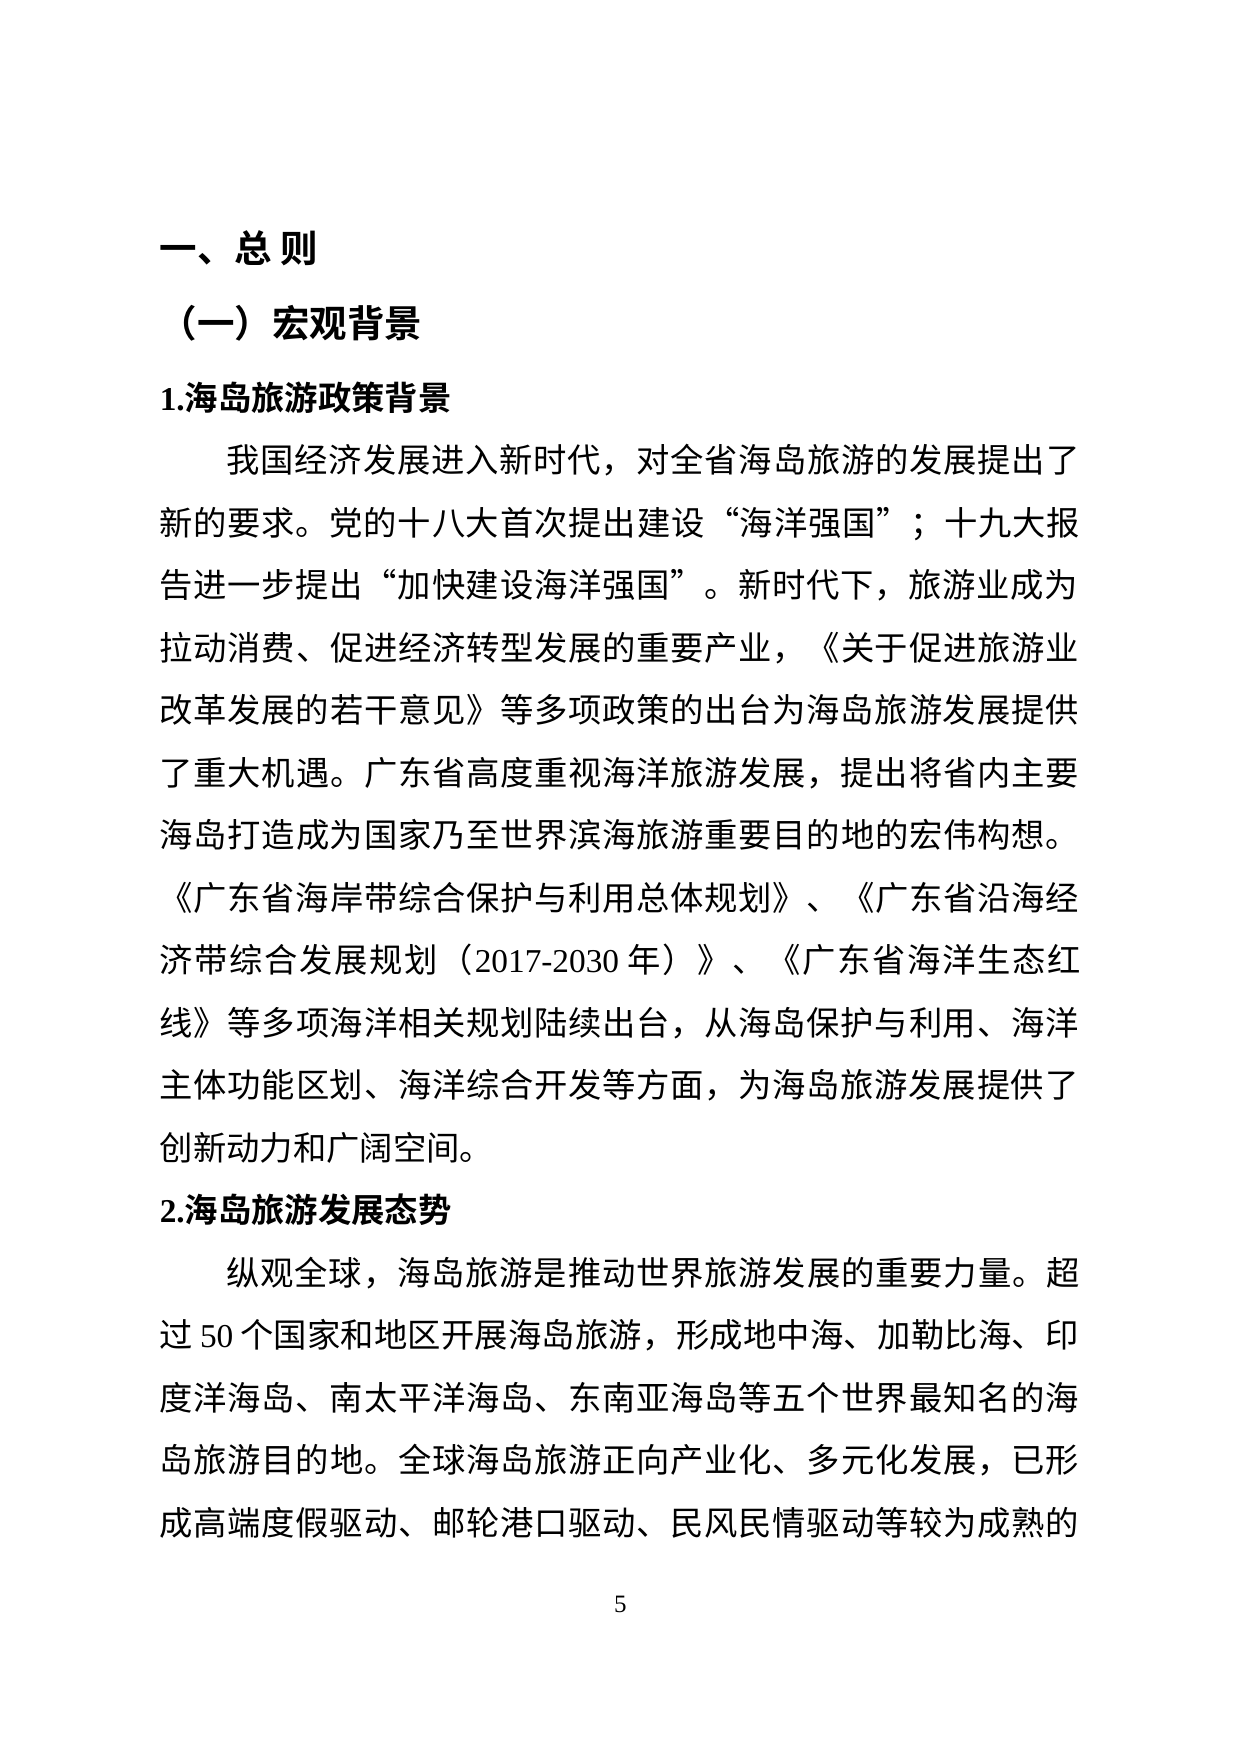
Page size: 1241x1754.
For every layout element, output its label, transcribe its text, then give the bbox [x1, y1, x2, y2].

text 1.海岛旅游政策背景 [159, 360, 1081, 423]
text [159, 1235, 1081, 1548]
list 一、总 则 [159, 212, 1081, 275]
text 我国经济发展进入新时代，对全省海岛旅游的发展提出了新的要求。党的十八大首次提出建设“海洋强国”；十九大报告进一步提出“加快建设海洋强国”。新时代下，旅游业成为拉动消费、促进经济转型发展的重要产业，《关于促进旅游业改革发展的若干意见》等多项政策的出台为海岛旅游发展提供了重大机遇。广东省高度重视海洋旅游发展，提出将省内主要海岛打造成为国家乃至世界滨海旅游重要目的地的宏伟构想。《广东省海岸带综合保护与利用总体规划》、《广东省沿海经济带综合发展规划（2017-2030年）》、《广东省海洋生态红线》等多项海洋相关规划陆续出台，从海岛保护与利用、海洋主体功能区划、海洋综合开发等方面，为海岛旅游发展提供了创新动力和广阔空间。 [159, 423, 1081, 1173]
text 2.海岛旅游发展态势 [159, 1173, 1081, 1235]
subtitle （一）宏观背景 [159, 287, 1081, 350]
